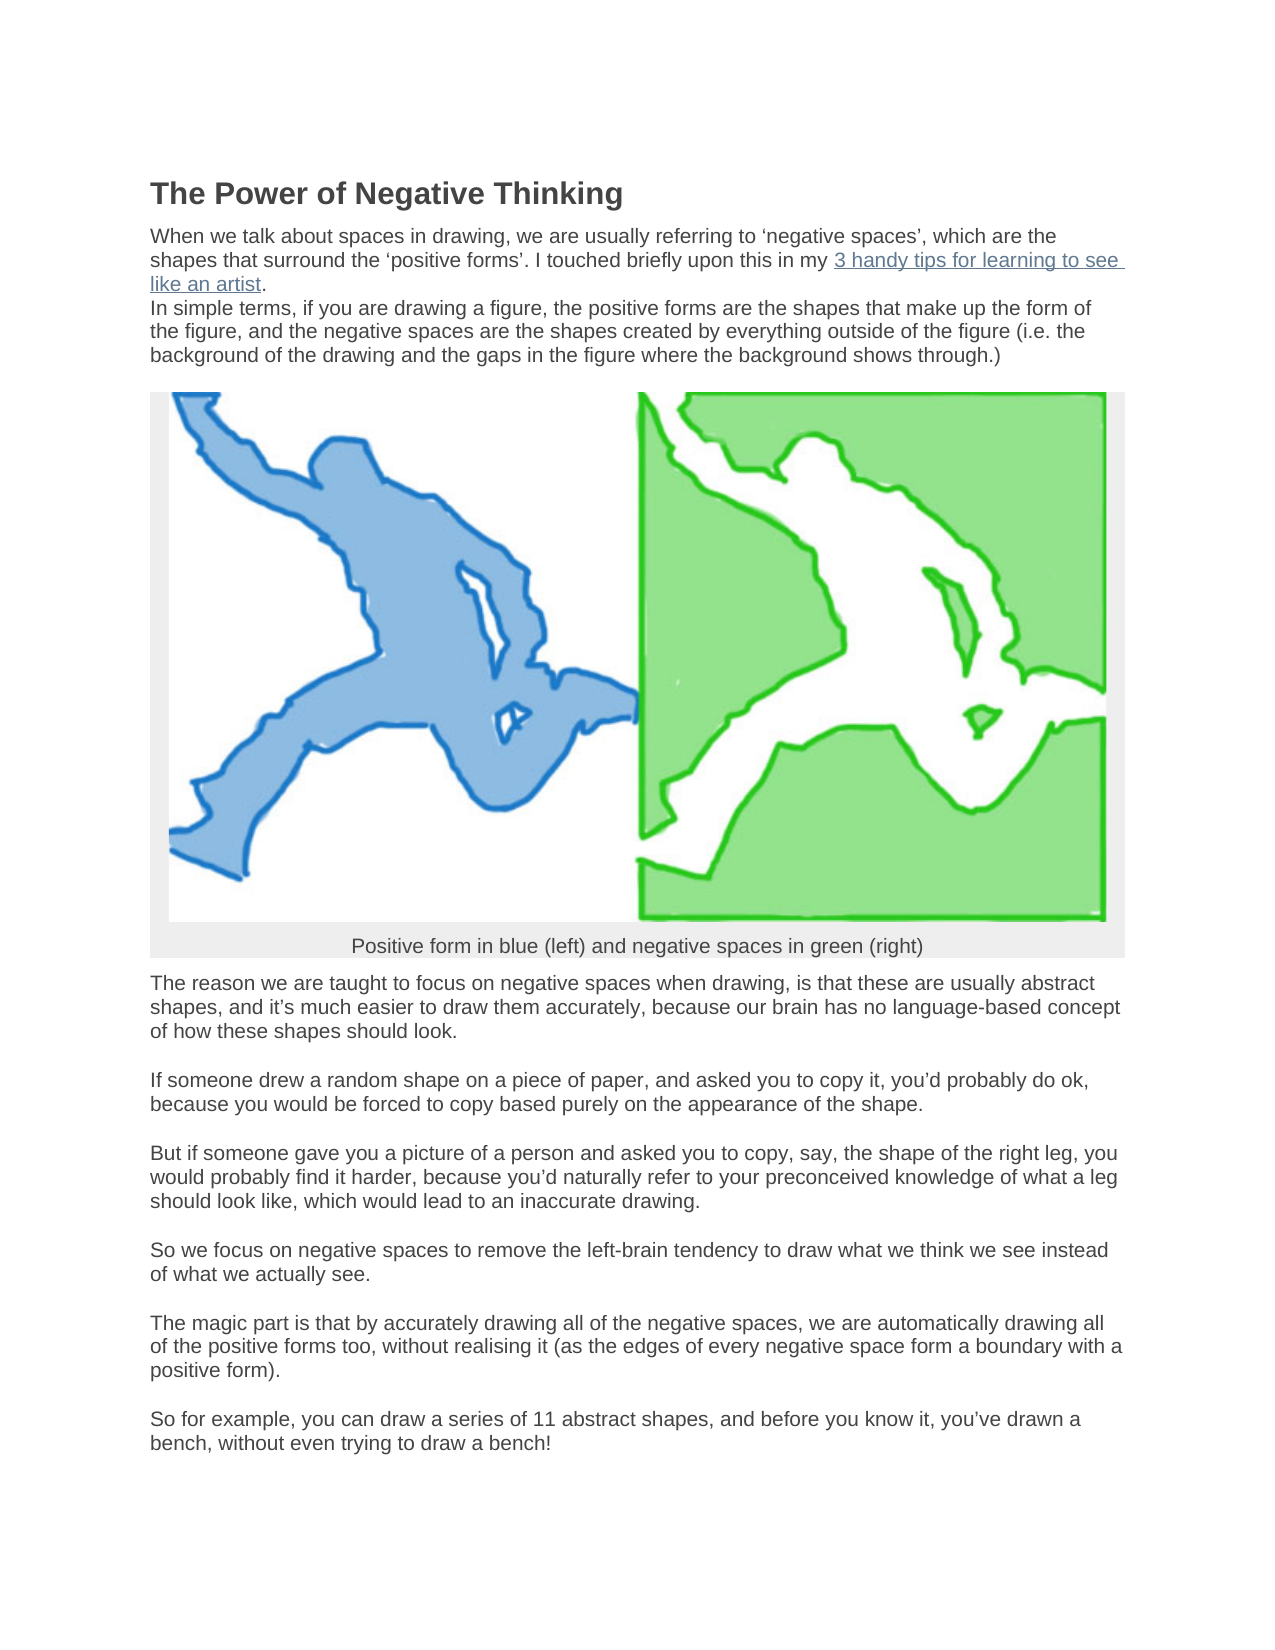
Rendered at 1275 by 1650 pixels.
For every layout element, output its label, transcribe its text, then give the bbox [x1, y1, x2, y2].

text So for example, you can draw a series of 11 abstract shapes, and before you know it, you’ve drawn a bench, without even trying to draw a bench! [150, 1407, 1125, 1455]
text The magic part is that by accurately drawing all of the negative spaces, we are automatically drawing all of the positive forms too, without realising it (as the edges of every negative space form a boundary with a positive form). [150, 1310, 1125, 1382]
text In simple terms, if you are drawing a figure, the positive forms are the shapes that make up the form of the figure, and the negative spaces are the shapes created by everything outside of the figure (i.e. the background of the drawing and the gaps in the figure where the background shows through.) [150, 295, 1125, 367]
text But if someone gave you a picture of a person and asked you to copy, say, the shape of the right leg, you would probably find it harder, because you’d naturally refer to your preconceived knowledge of what a leg should look like, which would lead to an inaccurate drawing. [150, 1141, 1125, 1212]
text Positive form in blue (left) and negative spaces in green (right) [150, 934, 1125, 958]
picture [168, 392, 1107, 922]
text So we focus on negative spaces to remove the left-brain tendency to draw what we think we see instead of what we actually see. [150, 1237, 1125, 1285]
text If someone drew a random shape on a piece of paper, and asked you to copy it, you’d probably do ok, because you would be forced to copy based purely on the appearance of the shape. [150, 1068, 1125, 1116]
text The Power of Negative Thinking [150, 175, 1125, 211]
text When we talk about spaces in drawing, we are usually referring to ‘negative spaces’, which are the shapes that surround the ‘positive forms’. I touched briefly upon this in my 3 handy tips for learning to see like an artist. [150, 223, 1125, 295]
text The reason we are taught to focus on negative spaces when drawing, is that these are usually abstract shapes, and it’s much easier to draw them accurately, because our brain has no language-based concept of how these shapes should look. [150, 971, 1125, 1043]
